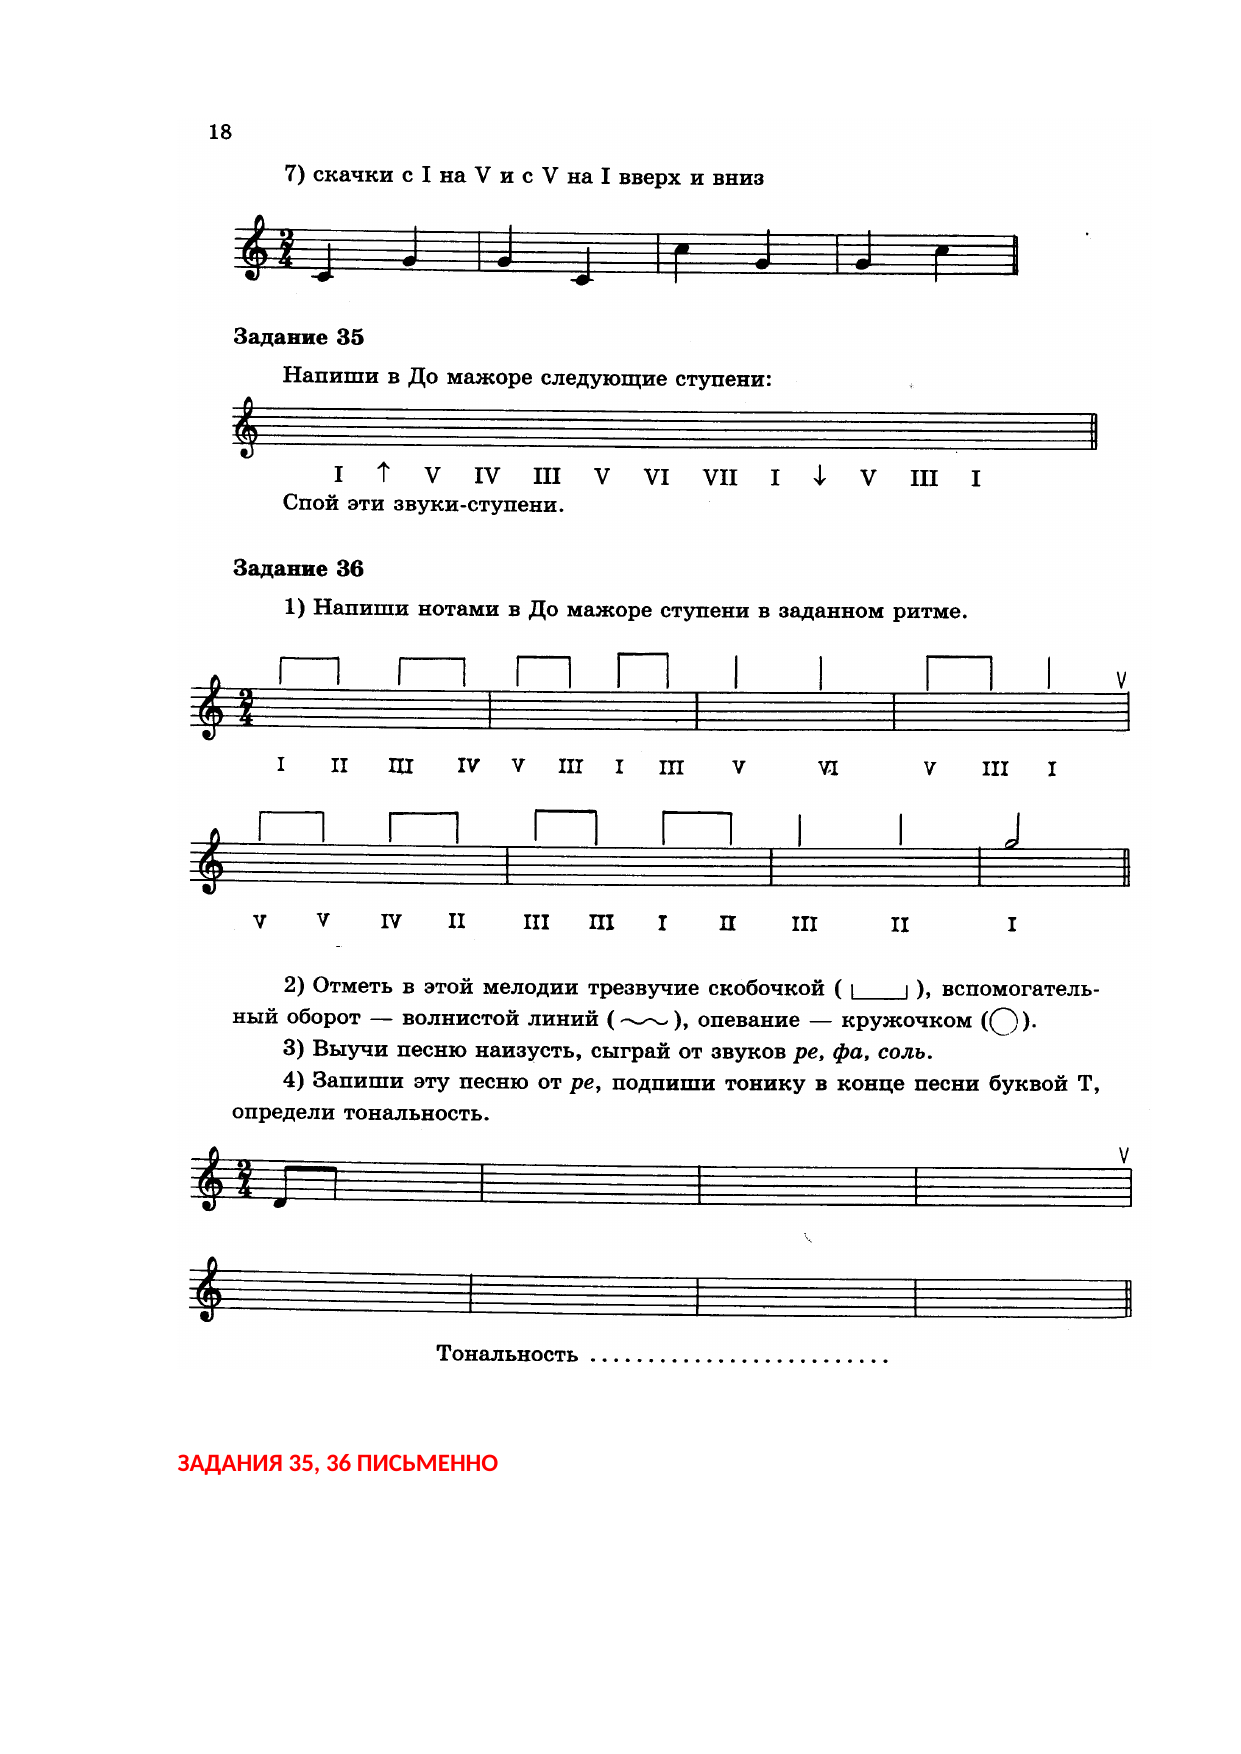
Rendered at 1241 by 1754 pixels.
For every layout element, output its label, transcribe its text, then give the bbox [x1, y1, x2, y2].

text ЗАДАНИЯ 35, 36 ПИСЬМЕННО [177, 1447, 1152, 1477]
